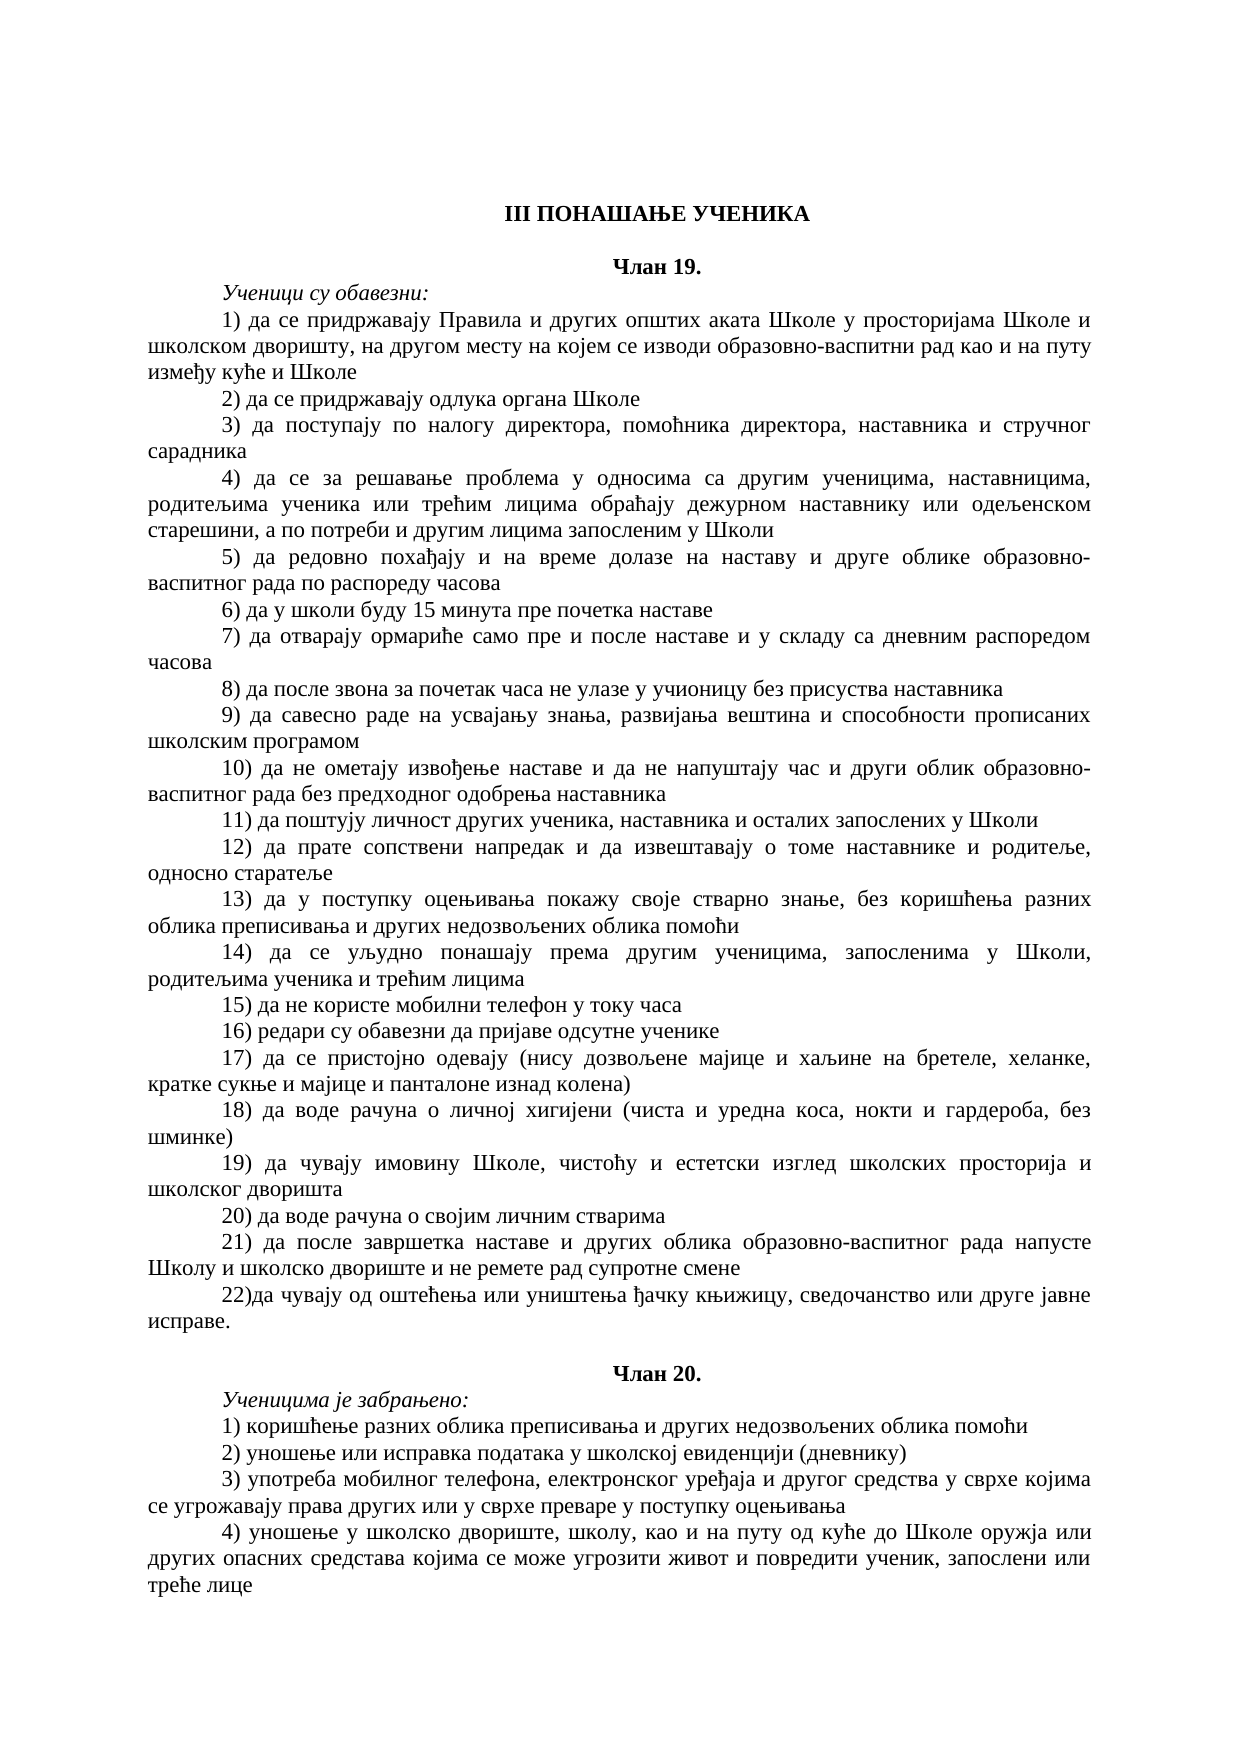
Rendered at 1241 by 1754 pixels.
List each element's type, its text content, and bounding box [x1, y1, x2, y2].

text Ученици су обавезни: [148, 279, 1093, 306]
text 14) да се уљудно понашају према другим ученицима, запосленима у Школи, родитељима ученика и трећим лицима [148, 938, 1093, 991]
text 2) да се придржавају одлука органа Школе [148, 385, 1093, 411]
text 13) да у поступку оцењивања покажу своје стварно знање, без коришћења разних облика преписивања и других недозвољених облика помоћи [148, 886, 1093, 938]
text 22)да чувају од оштећења или уништења ђачку књижицу, сведочанство или друге јавне исправе. [148, 1281, 1093, 1333]
text 12) да прате сопствени напредак и да извештавају о томе наставнике и родитеље, односно старатеље [148, 833, 1093, 886]
text 17) да се пристојно одевају (нису дозвољене мајице и хаљине на бретеле, хеланке, кратке сукње и мајице и панталоне изнад колена) [148, 1044, 1093, 1096]
text 19) да чувају имовину Школе, чистоћу и естетски изглед школских просторија и школског дворишта [148, 1149, 1093, 1202]
text 21) да после завршетка наставе и других облика образовно-васпитног рада напусте Школу и школско двориште и не ремете рад супротне смене [148, 1228, 1093, 1281]
text 11) да поштују личност других ученика, наставника и осталих запослених у Школи [148, 806, 1093, 833]
text 5) да редовно похађају и на време долазе на наставу и друге облике образовно-васпитног рада по распореду часова [148, 543, 1093, 596]
text 10) да не ометају извођење наставе и да не напуштају час и други облик образовно-васпитног рада без предходног одобрења наставника [148, 754, 1093, 806]
text 4) да се за решавање проблема у односима са другим ученицима, наставницима, родитељима ученика или трећим лицима обраћају дежурном наставнику или одељенском старешини, а по потреби и другим лицима запосленим у Школи [148, 464, 1093, 543]
text Члан 20. [148, 1360, 1093, 1386]
text Члан 19. [148, 253, 1093, 279]
text 6) да у школи буду 15 минута пре почетка наставе [148, 596, 1093, 622]
text 9) да савесно раде на усвајању знања, развијања вештина и способности прописаних школским програмом [148, 701, 1093, 754]
text 18) да воде рачуна о личној хигијени (чиста и уредна коса, нокти и гардероба, без шминке) [148, 1096, 1093, 1149]
text 1) коришћење разних облика преписивања и других недозвољених облика помоћи [148, 1413, 1093, 1439]
text 8) да после звона за почетак часа не улазе у учионицу без присуства наставника [148, 675, 1093, 701]
text 15) да не користе мобилни телефон у току часа [148, 991, 1093, 1017]
text 20) да воде рачуна о својим личним стварима [148, 1202, 1093, 1228]
text 1) да се придржавају Правила и других општих аката Школе у просторијама Школе и школском дворишту, на другом месту на којем се изводи образовно-васпитни рад као и на путу између куће и Школе [148, 306, 1093, 385]
text 16) редари су обавезни да пријаве одсутне ученике [148, 1017, 1093, 1044]
text Ученицима је забрањено: [148, 1386, 1093, 1413]
text 4) уношење у школско двориште, школу, као и на путу од куће до Школе оружја или других опасних средстава којима се може угрозити живот и повредити ученик, запослени или треће лице [148, 1518, 1093, 1597]
text 7) да отварају ормариће само пре и после наставе и у складу са дневним распоредом часова [148, 622, 1093, 675]
text 3) да поступају по налогу директора, помоћника директора, наставника и стручног сарадника [148, 411, 1093, 464]
text 3) употреба мобилног телефона, електронског уређаја и другог средства у сврхе којима се угрожавају права других или у сврхе преваре у поступку оцењивања [148, 1465, 1093, 1518]
text III ПОНАШАЊЕ УЧЕНИКА [148, 200, 1093, 227]
text 2) уношење или исправка података у школској евиденцији (дневнику) [148, 1439, 1093, 1465]
